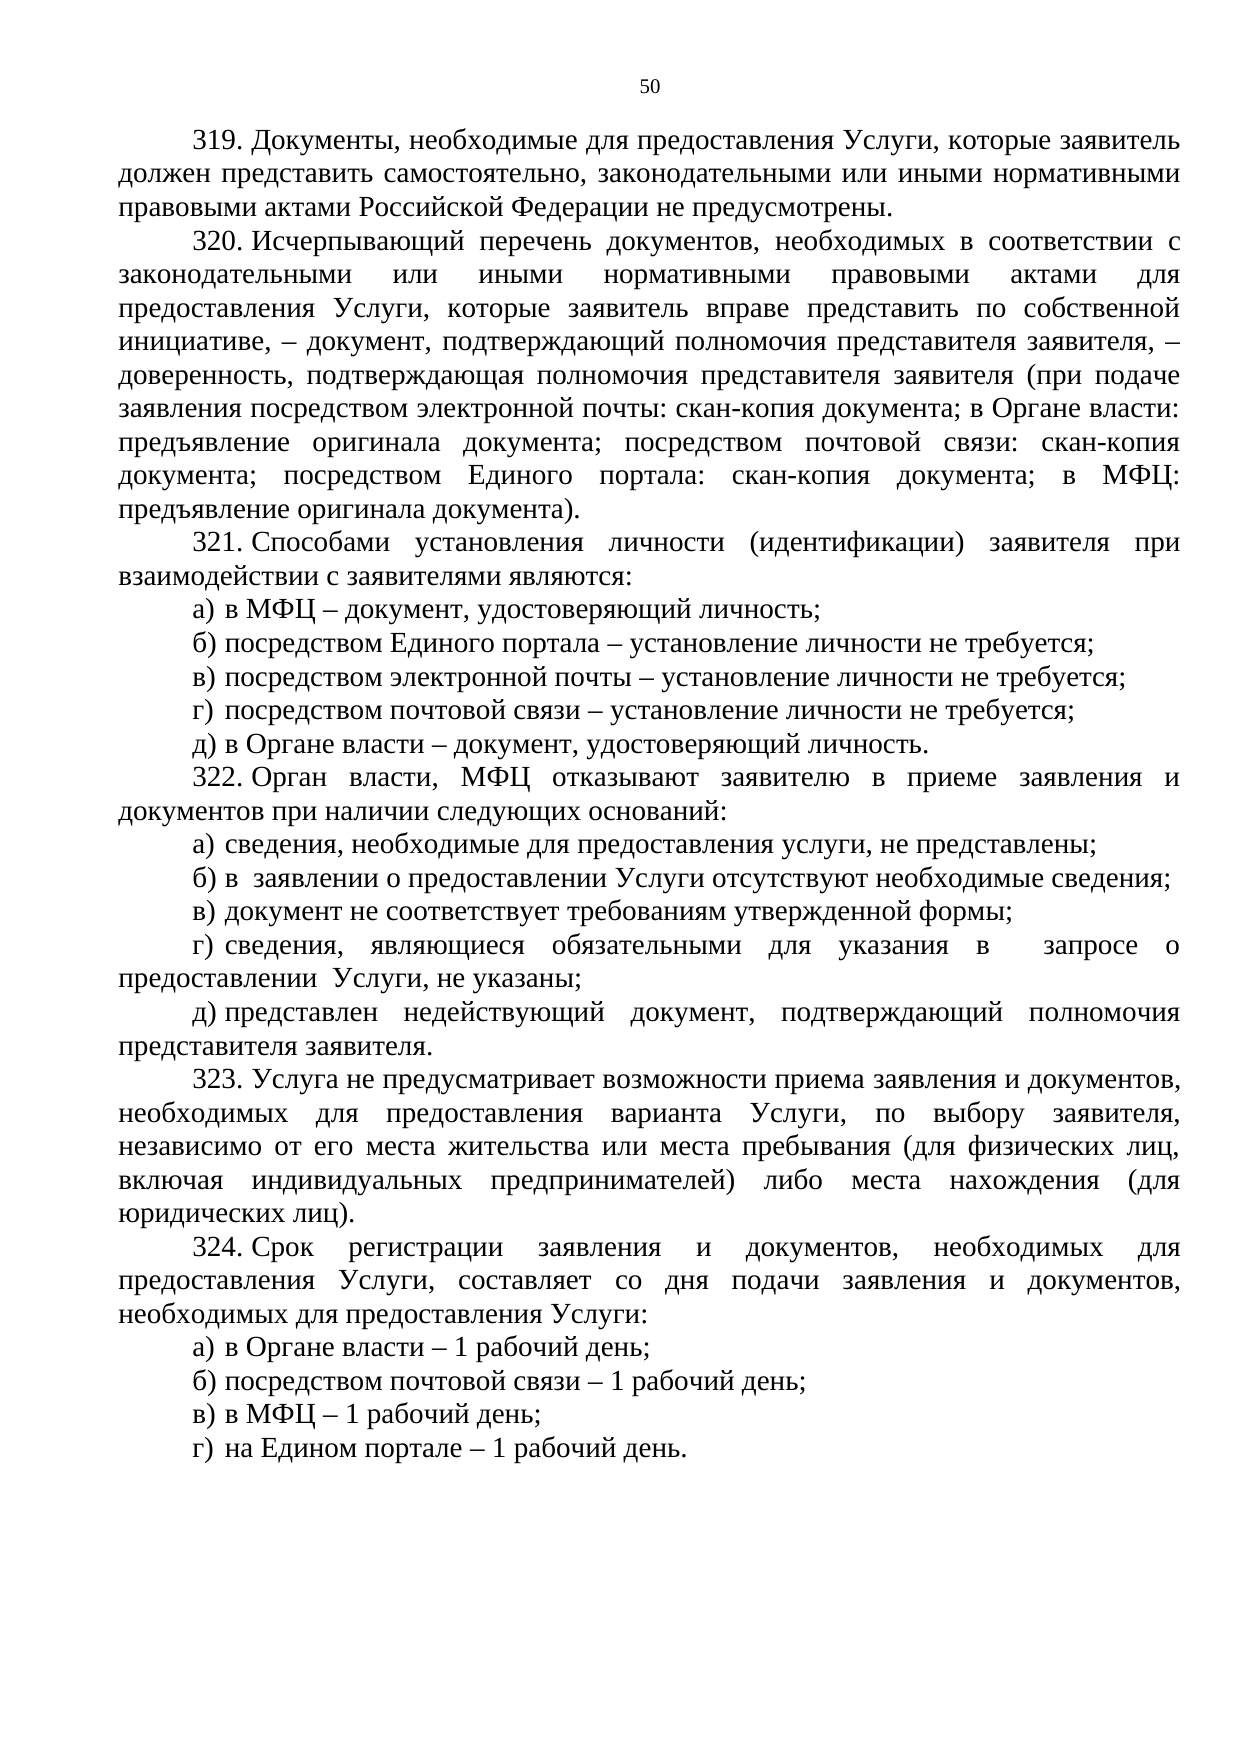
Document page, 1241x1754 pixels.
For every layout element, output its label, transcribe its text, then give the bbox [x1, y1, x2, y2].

list в МФЦ – документ, удостоверяющий личность; [118, 592, 1181, 625]
list в Органе власти – документ, удостоверяющий личность. [118, 726, 1181, 759]
list Орган власти, МФЦ отказывают заявителю в приеме заявления и документов при наличии следующих оснований: [118, 759, 1181, 826]
list в заявлении о предоставлении Услуги отсутствуют необходимые сведения; [118, 860, 1181, 893]
list посредством почтовой связи – 1 рабочий день; [118, 1363, 1181, 1397]
list Срок регистрации заявления и документов, необходимых для предоставления Услуги, составляет со дня подачи заявления и документов, необходимых для предоставления Услуги: [118, 1229, 1181, 1329]
list представлен недействующий документ, подтверждающий полномочия представителя заявителя. [118, 994, 1181, 1061]
list на Едином портале – 1 рабочий день. [118, 1430, 1181, 1464]
list сведения, необходимые для предоставления услуги, не представлены; [118, 826, 1181, 860]
list сведения, являющиеся обязательными для указания в запросе о предоставлении Услуги, не указаны; [118, 927, 1181, 994]
list в Органе власти – 1 рабочий день; [118, 1329, 1181, 1363]
list Способами установления личности (идентификации) заявителя при взаимодействии с заявителями являются: [118, 524, 1181, 592]
list Исчерпывающий перечень документов, необходимых в соответствии с законодательными или иными нормативными правовыми актами для предоставления Услуги, которые заявитель вправе представить по собственной инициативе, – документ, подтверждающий полномочия представителя заявителя, – доверенность, подтверждающая полномочия представителя заявителя (при подаче заявления посредством электронной почты: скан-копия документа; в Органе власти: предъявление оригинала документа; посредством почтовой связи: скан-копия документа; посредством Единого портала: скан-копия документа; в МФЦ: предъявление оригинала документа). [118, 223, 1181, 524]
list в МФЦ – 1 рабочий день; [118, 1397, 1181, 1430]
list посредством почтовой связи – установление личности не требуется; [118, 692, 1181, 726]
list Документы, необходимые для предоставления Услуги, которые заявитель должен представить самостоятельно, законодательными или иными нормативными правовыми актами Российской Федерации не предусмотрены. [118, 122, 1181, 223]
list посредством электронной почты – установление личности не требуется; [118, 659, 1181, 692]
list документ не соответствует требованиям утвержденной формы; [118, 893, 1181, 927]
list посредством Единого портала – установление личности не требуется; [118, 625, 1181, 659]
list Услуга не предусматривает возможности приема заявления и документов, необходимых для предоставления варианта Услуги, по выбору заявителя, независимо от его места жительства или места пребывания (для физических лиц, включая индивидуальных предпринимателей) либо места нахождения (для юридических лиц). [118, 1061, 1181, 1229]
